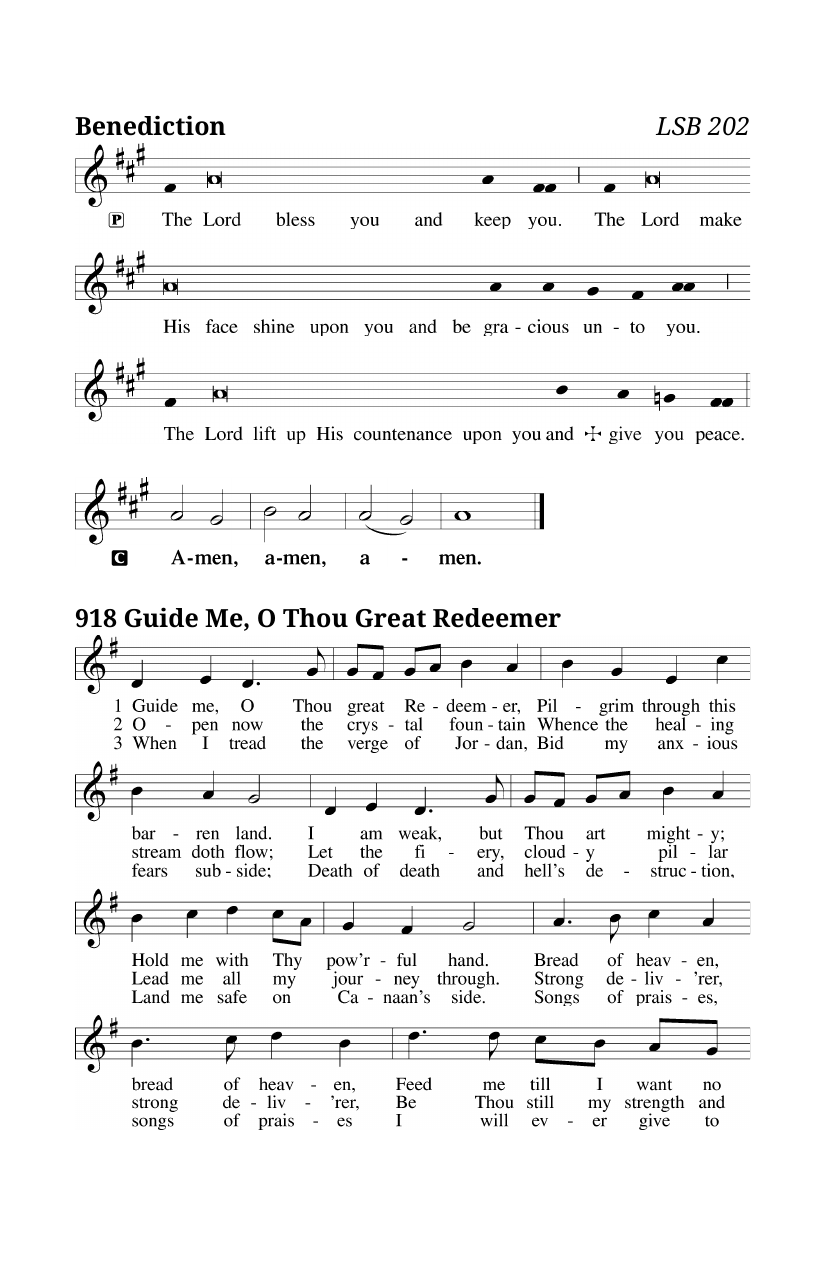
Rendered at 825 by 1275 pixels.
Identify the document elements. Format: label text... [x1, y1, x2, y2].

picture [75, 635, 750, 1130]
picture [75, 477, 544, 567]
text Benediction LSB 202 [75, 109, 750, 143]
text 918 Guide Me, O Thou Great Redeemer [75, 601, 750, 635]
picture [75, 143, 750, 444]
